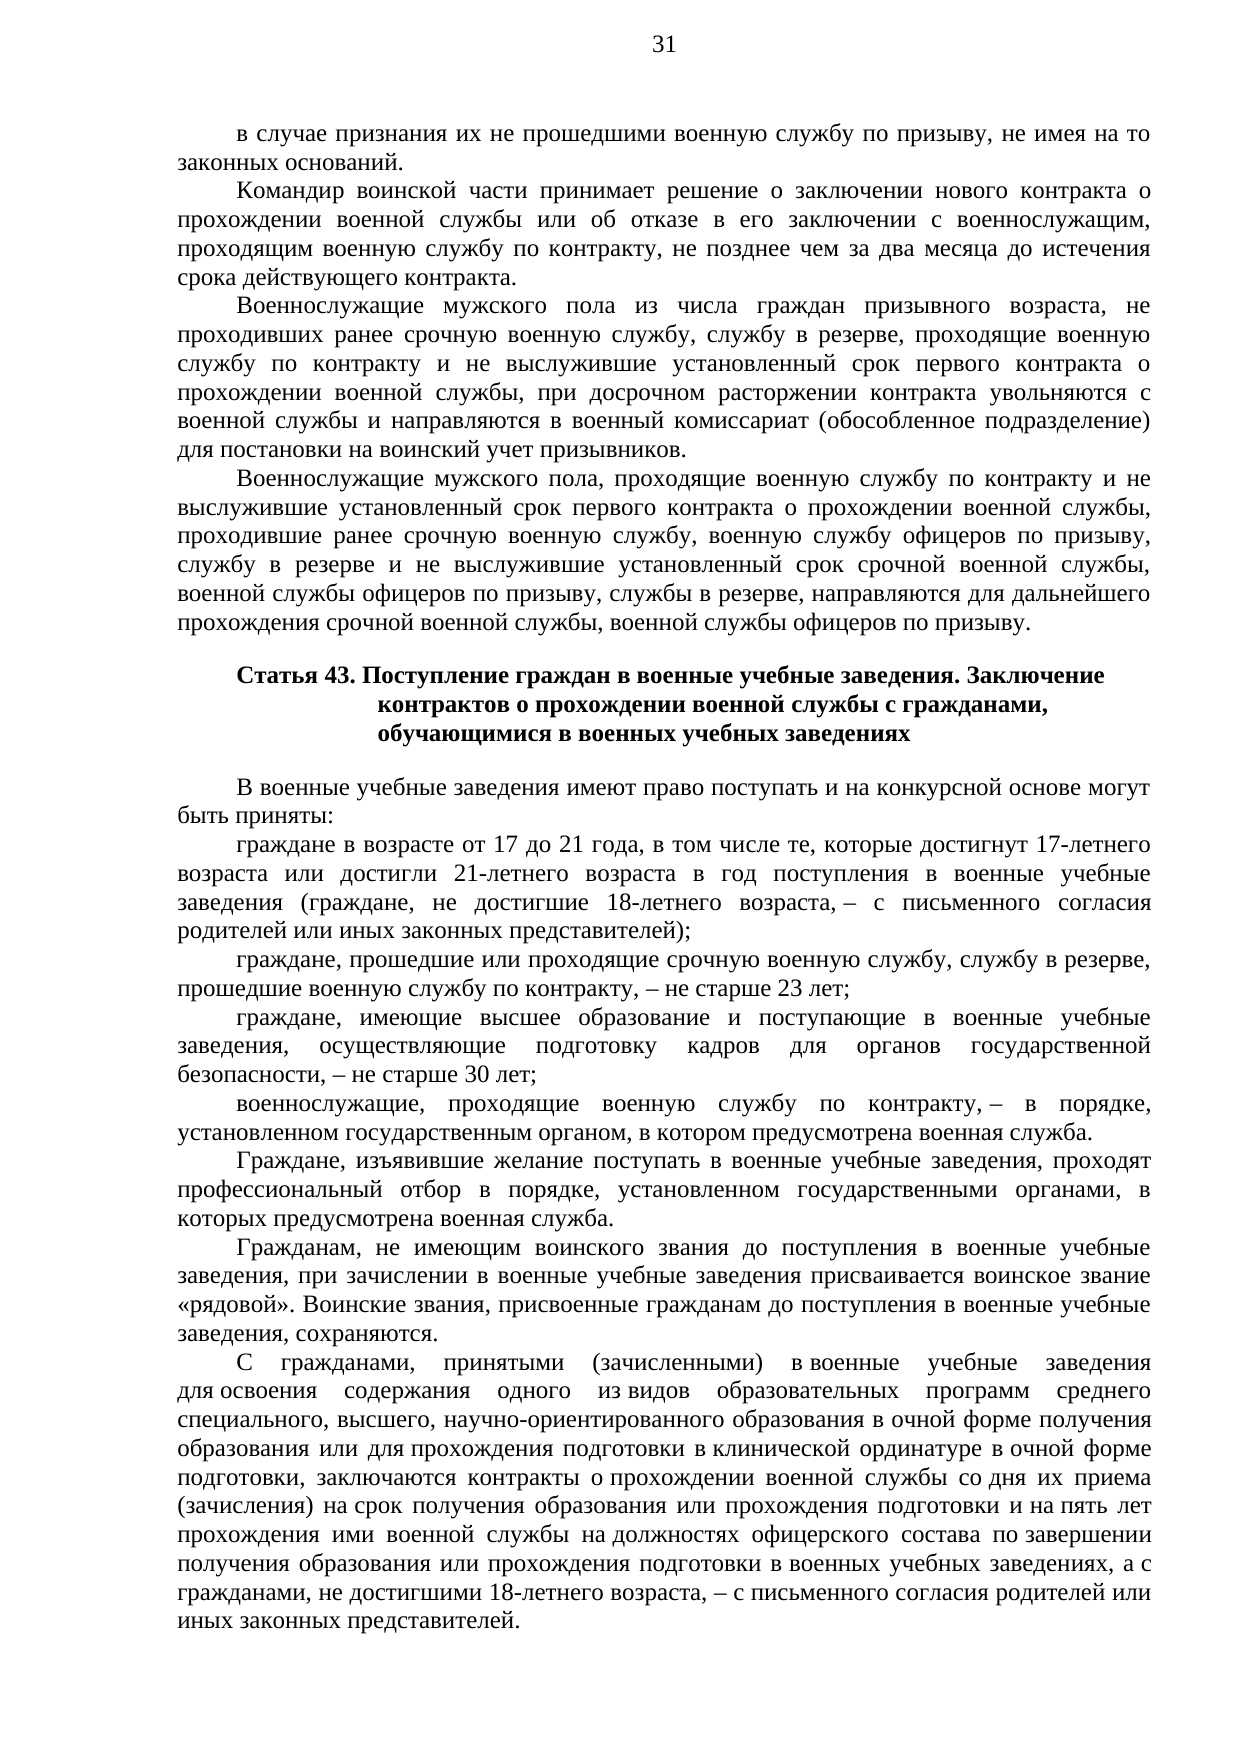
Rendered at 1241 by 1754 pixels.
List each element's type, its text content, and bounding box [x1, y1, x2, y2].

text в случае признания их не прошедшими военную службу по призыву, не имея на то законных оснований. [177, 118, 1152, 176]
text Военнослужащие мужского пола из числа граждан призывного возраста, не проходивших ранее срочную военную службу, службу в резерве, проходящие военную службу по контракту и не выслужившие установленный срок первого контракта о прохождении военной службы, при досрочном расторжении контракта увольняются с военной службы и направляются в военный комиссариат (обособленное подразделение) для постановки на воинский учет призывников. [177, 291, 1152, 463]
text Командир воинской части принимает решение о заключении нового контракта о прохождении военной службы или об отказе в его заключении с военнослужащим, проходящим военную службу по контракту, не позднее чем за два месяца до истечения срока действующего контракта. [177, 176, 1152, 291]
text В военные учебные заведения имеют право поступать и на конкурсной основе могут быть приняты: [177, 772, 1152, 829]
text граждане в возрасте от 17 до 21 года, в том числе те, которые достигнут 17-летнего возраста или достигли 21-летнего возраста в год поступления в военные учебные заведения (граждане, не достигшие 18-летнего возраста, – с письменного согласия родителей или иных законных представителей); [177, 829, 1152, 944]
text Гражданам, не имеющим воинского звания до поступления в военные учебные заведения, при зачислении в военные учебные заведения присваивается воинское звание «рядовой». Воинские звания, присвоенные гражданам до поступления в военные учебные заведения, сохраняются. [177, 1232, 1152, 1347]
text Граждане, изъявившие желание поступать в военные учебные заведения, проходят профессиональный отбор в порядке, установленном государственными органами, в которых предусмотрена военная служба. [177, 1146, 1152, 1232]
text Статья 43. Поступление граждан в военные учебные заведения. Заключение контрактов о прохождении военной службы с гражданами, обучающимися в военных учебных заведениях [236, 661, 1152, 747]
text граждане, имеющие высшее образование и поступающие в военные учебные заведения, осуществляющие подготовку кадров для органов государственной безопасности, – не старше 30 лет; [177, 1002, 1152, 1088]
text Военнослужащие мужского пола, проходящие военную службу по контракту и не выслужившие установленный срок первого контракта о прохождении военной службы, проходившие ранее срочную военную службу, военную службу офицеров по призыву, службу в резерве и не выслужившие установленный срок срочной военной службы, военной службы офицеров по призыву, службы в резерве, направляются для дальнейшего прохождения срочной военной службы, военной службы офицеров по призыву. [177, 463, 1152, 636]
text С гражданами, принятыми (зачисленными) в военные учебные заведения для освоения содержания одного из видов образовательных программ среднего специального, высшего, научно-ориентированного образования в очной форме получения образования или для прохождения подготовки в клинической ординатуре в очной форме подготовки, заключаются контракты о прохождении военной службы со дня их приема (зачисления) на срок получения образования или прохождения подготовки и на пять лет прохождения ими военной службы на должностях офицерского состава по завершении получения образования или прохождения подготовки в военных учебных заведениях, а с гражданами, не достигшими 18-летнего возраста, – с письменного согласия родителей или иных законных представителей. [177, 1347, 1152, 1634]
text граждане, прошедшие или проходящие срочную военную службу, службу в резерве, прошедшие военную службу по контракту, – не старше 23 лет; [177, 944, 1152, 1002]
text военнослужащие, проходящие военную службу по контракту, – в порядке, установленном государственным органом, в котором предусмотрена военная служба. [177, 1088, 1152, 1146]
